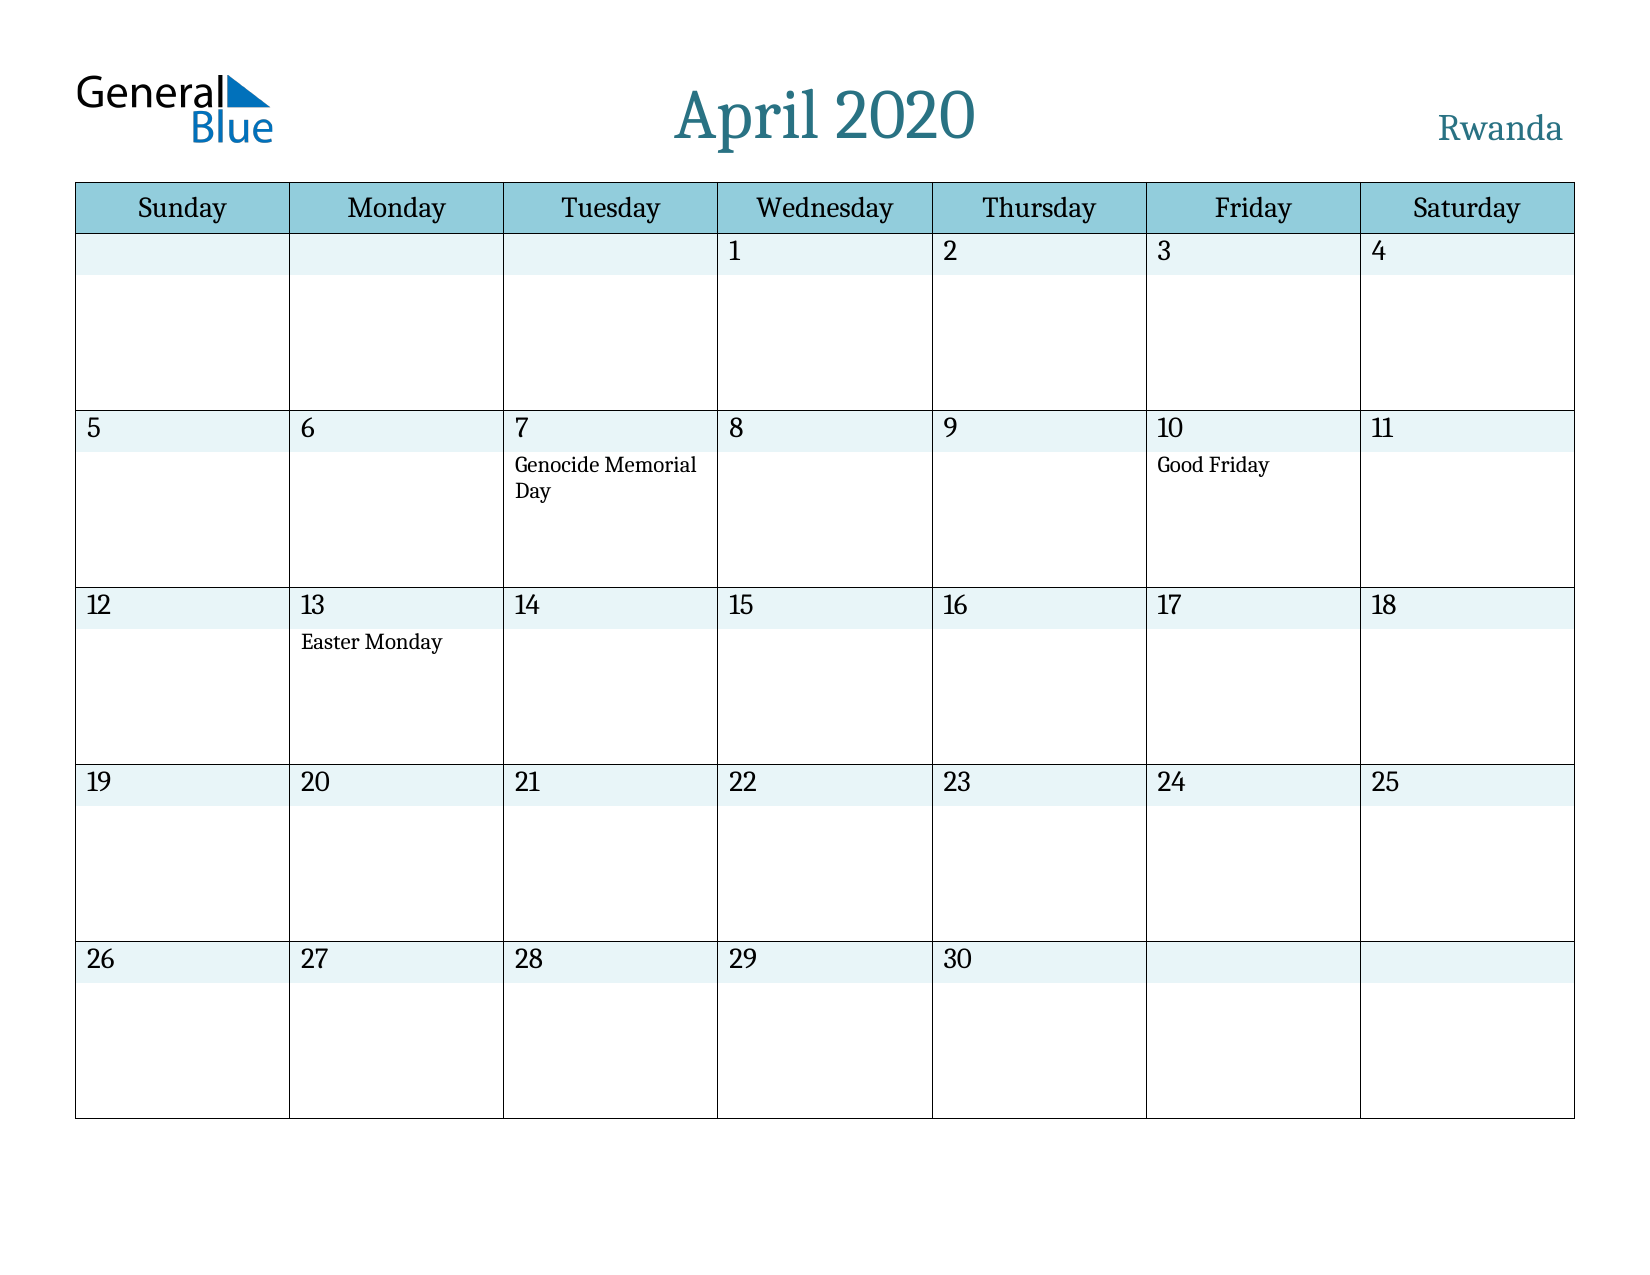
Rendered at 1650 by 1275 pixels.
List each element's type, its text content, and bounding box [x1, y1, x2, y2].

table_cell Tuesday [504, 183, 717, 233]
table_cell [1147, 275, 1360, 410]
table_cell 7 [504, 411, 717, 452]
table_cell [290, 806, 503, 941]
table_cell [504, 983, 717, 1118]
table_cell [76, 234, 289, 275]
table_cell 23 [933, 765, 1146, 806]
table_cell [718, 983, 932, 1118]
table_cell 11 [1361, 411, 1574, 452]
table_cell [1147, 942, 1360, 983]
table_cell 8 [718, 411, 932, 452]
table_cell [290, 452, 503, 587]
table_cell 9 [933, 411, 1146, 452]
table_header [76, 75, 503, 182]
table_cell Wednesday [718, 183, 932, 233]
table_cell Easter Monday [290, 629, 503, 764]
picture [77, 75, 273, 143]
table_cell [933, 806, 1146, 941]
table_cell Genocide Memorial Day [504, 452, 717, 587]
table_cell [933, 629, 1146, 764]
table_cell [718, 629, 932, 764]
table_cell 14 [504, 588, 717, 629]
table_cell [1361, 452, 1574, 587]
table_cell [1147, 983, 1360, 1118]
table_cell 1 [718, 234, 932, 275]
table_cell [1361, 942, 1574, 983]
table_cell 15 [718, 588, 932, 629]
table_cell [76, 452, 289, 587]
table_header April 2020 [504, 75, 1146, 182]
table_cell Good Friday [1147, 452, 1360, 587]
table_cell [504, 275, 717, 410]
table_cell 24 [1147, 765, 1360, 806]
table_cell [290, 234, 503, 275]
table_cell 5 [76, 411, 289, 452]
table_cell 3 [1147, 234, 1360, 275]
table_cell [718, 452, 932, 587]
table_cell [504, 234, 717, 275]
table_cell [1361, 983, 1574, 1118]
table_cell 18 [1361, 588, 1574, 629]
table_cell 26 [76, 942, 289, 983]
table_cell 30 [933, 942, 1146, 983]
table_cell [76, 629, 289, 764]
table_cell [718, 806, 932, 941]
table_cell 12 [76, 588, 289, 629]
table_cell [504, 629, 717, 764]
table_cell 17 [1147, 588, 1360, 629]
table_cell [76, 275, 289, 410]
table_cell [933, 275, 1146, 410]
table_header Rwanda [1146, 75, 1574, 182]
table_cell [1147, 629, 1360, 764]
table_cell 27 [290, 942, 503, 983]
table_cell [1147, 806, 1360, 941]
table_cell Monday [290, 183, 503, 233]
table_cell 29 [718, 942, 932, 983]
table_cell 6 [290, 411, 503, 452]
table_cell Sunday [76, 183, 289, 233]
table_cell [718, 275, 932, 410]
table_cell [76, 983, 289, 1118]
table_cell [290, 275, 503, 410]
table_cell 20 [290, 765, 503, 806]
table_cell [504, 806, 717, 941]
table_cell [1361, 806, 1574, 941]
table_cell 10 [1147, 411, 1360, 452]
table_cell 4 [1361, 234, 1574, 275]
table_cell [933, 983, 1146, 1118]
table_cell 22 [718, 765, 932, 806]
table_cell 21 [504, 765, 717, 806]
table_cell [290, 983, 503, 1118]
table_cell Friday [1147, 183, 1360, 233]
table_cell [1361, 275, 1574, 410]
table_cell 13 [290, 588, 503, 629]
table_cell Thursday [933, 183, 1146, 233]
table_cell 28 [504, 942, 717, 983]
table_cell 16 [933, 588, 1146, 629]
table_cell [1361, 629, 1574, 764]
table_cell [76, 806, 289, 941]
table_cell 19 [76, 765, 289, 806]
table_cell Saturday [1361, 183, 1574, 233]
table_cell 25 [1361, 765, 1574, 806]
table_cell 2 [933, 234, 1146, 275]
table_cell [933, 452, 1146, 587]
